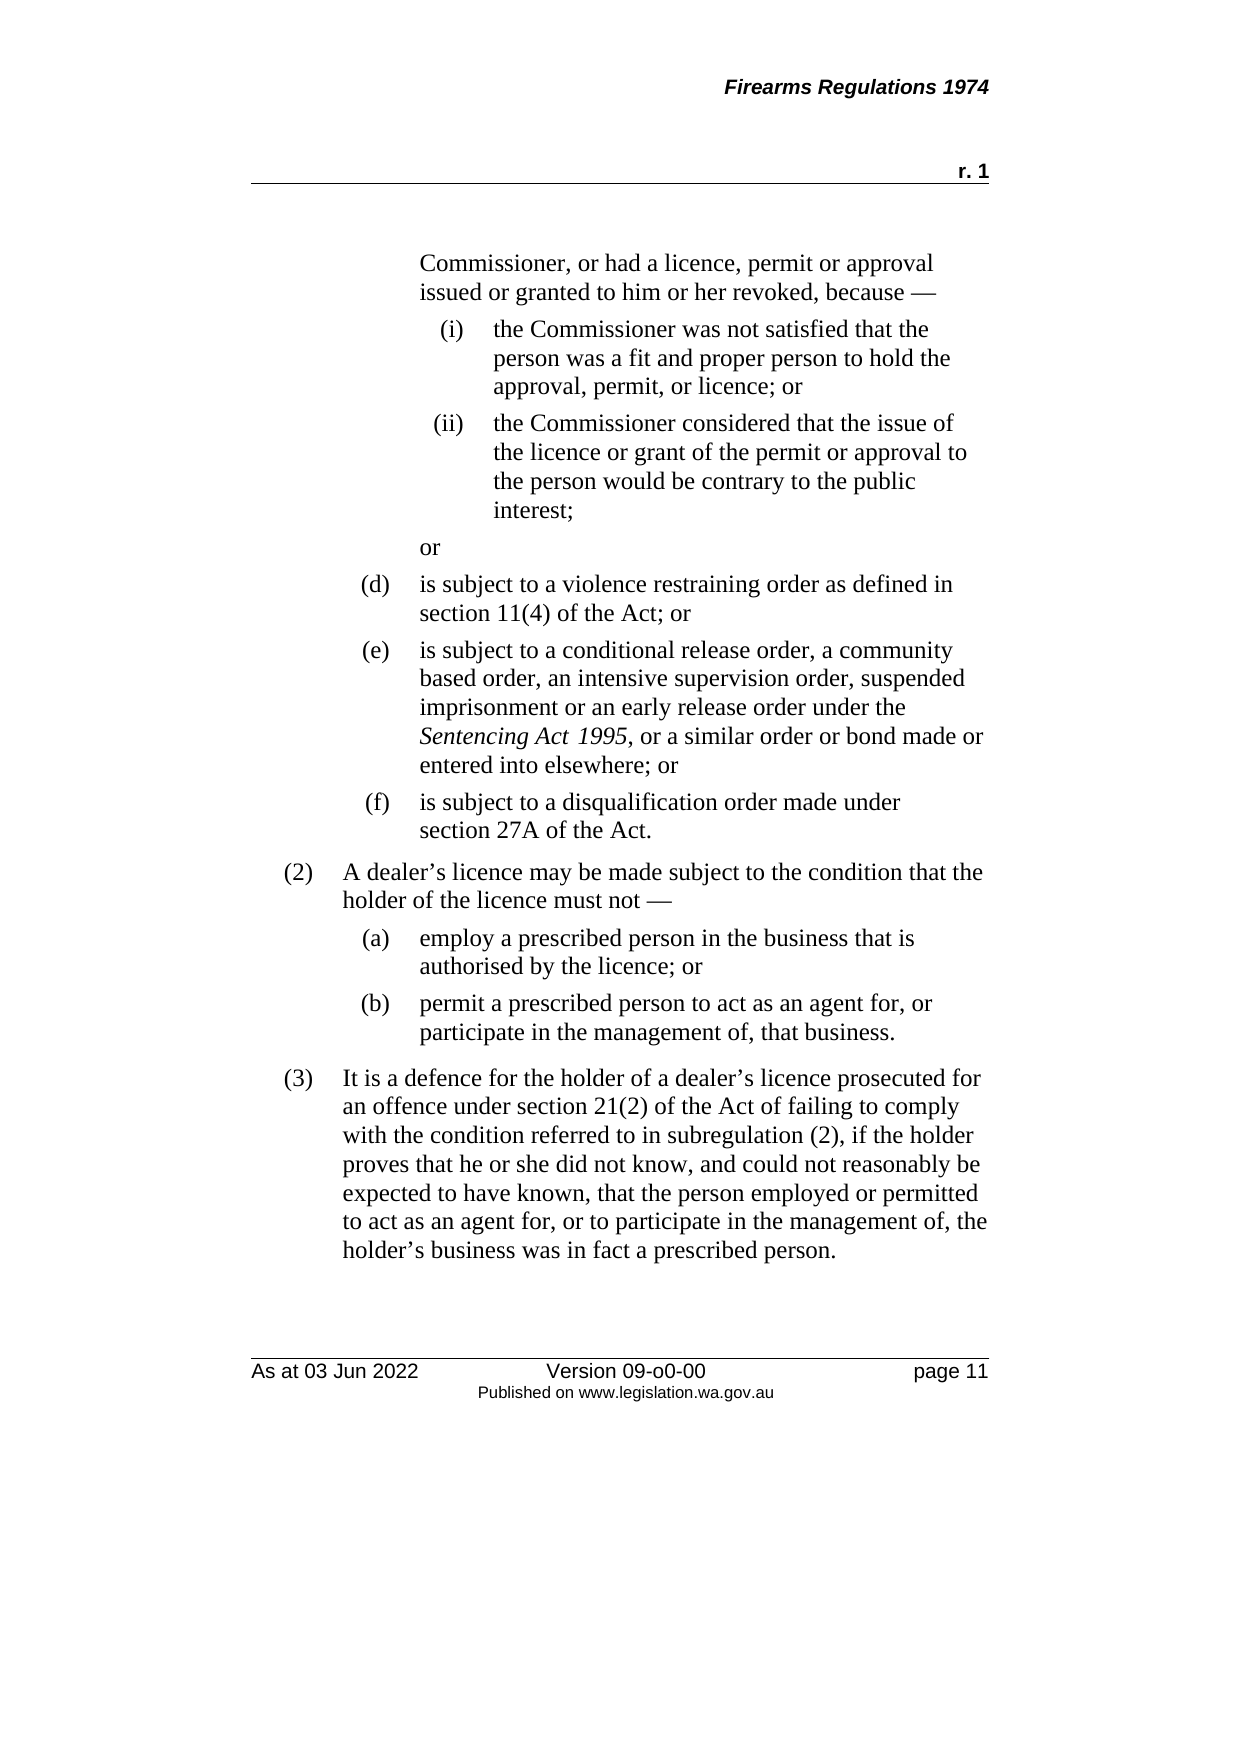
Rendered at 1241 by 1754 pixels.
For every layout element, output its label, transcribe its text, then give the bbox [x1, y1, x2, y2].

text (3) It is a defence for the holder of a dealer’s licence prosecuted for an offence under section 21(2) of the Act of failing to comply with the condition referred to in subregulation (2), if the holder proves that he or she did not know, and could not reasonably be expected to have known, that the person employed or permitted to act as an agent for, or to participate in the management of, the holder’s business was in fact a prescribed person. [251, 1063, 989, 1264]
text (f) is subject to a disqualification order made under section 27A of the Act. [251, 787, 989, 844]
text (a) employ a prescribed person in the business that is authorised by the licence; or [251, 923, 989, 980]
text (d) is subject to a violence restraining order as defined in section 11(4) of the Act; or [251, 569, 989, 626]
text (i) the Commissioner was not satisfied that the person was a fit and proper person to hold the approval, permit, or licence; or [251, 314, 989, 400]
text (e) is subject to a conditional release order, a community based order, an intensive supervision order, suspended imprisonment or an early release order under the Sentencing Act 1995, or a similar order or bond made or entered into elsewhere; or [251, 635, 989, 778]
text (ii) the Commissioner considered that the issue of the licence or grant of the permit or approval to the person would be contrary to the public interest; [251, 408, 989, 523]
text (b) permit a prescribed person to act as an agent for, or participate in the management of, that business. [251, 988, 989, 1046]
text or [251, 532, 989, 561]
text (2) A dealer’s licence may be made subject to the condition that the holder of the licence must not — [251, 857, 989, 914]
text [251, 248, 989, 306]
